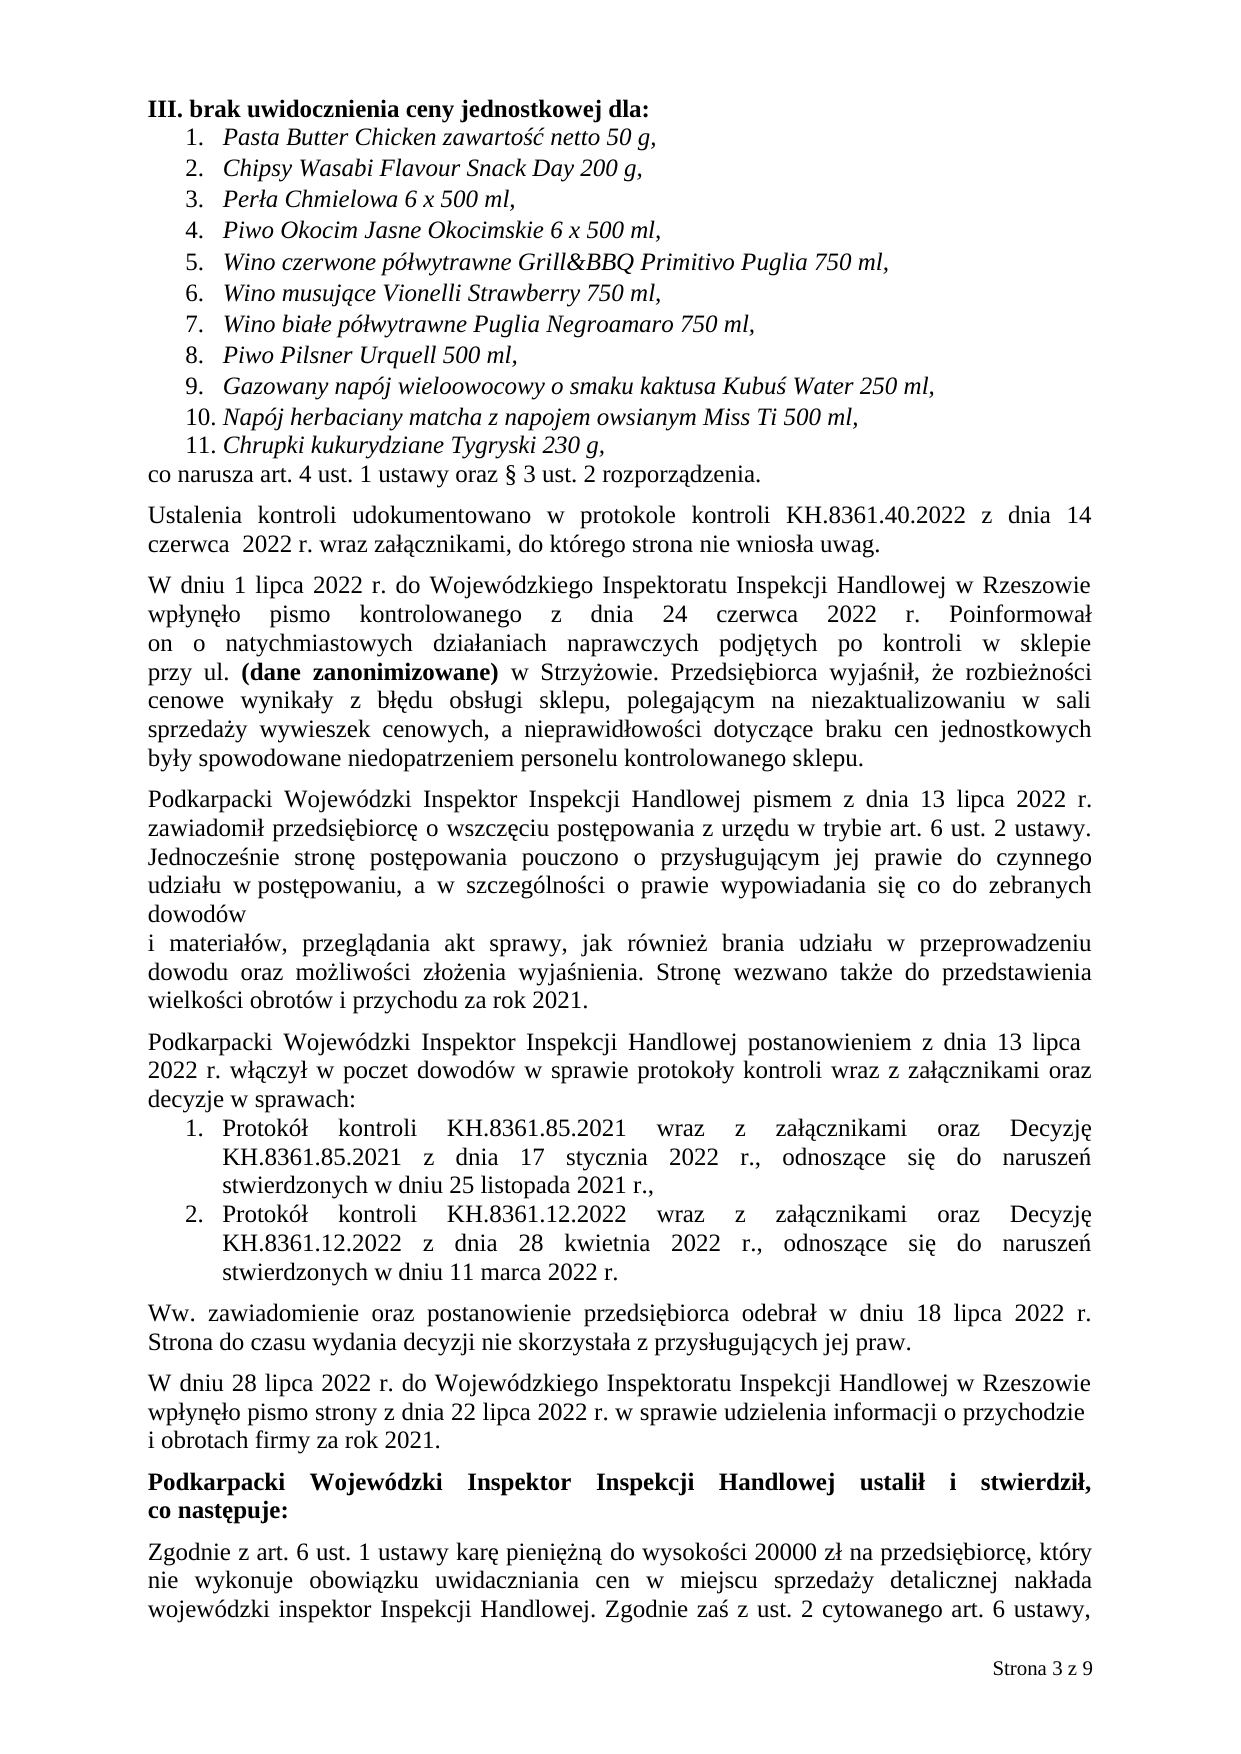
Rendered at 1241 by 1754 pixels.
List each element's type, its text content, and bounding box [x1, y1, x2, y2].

list Chrupki kukurydziane Tygryski 230 g, [185, 431, 1092, 459]
list Protokół kontroli KH.8361.12.2022 wraz z załącznikami oraz Decyzję KH.8361.12.2022 z dnia 28 kwietnia 2022 r., odnoszące się do naruszeń stwierdzonych w dniu 11 marca 2022 r. [185, 1199, 1092, 1286]
list Perła Chmielowa 6 x 500 ml, [185, 184, 1092, 213]
text W dniu 28 lipca 2022 r. do Wojewódzkiego Inspektoratu Inspekcji Handlowej w Rzeszowie wpłynęło pismo strony z dnia 22 lipca 2022 r. w sprawie udzielenia informacji o przychodzie i obrotach firmy za rok 2021. [148, 1368, 1092, 1454]
list Piwo Okocim Jasne Okocimskie 6 x 500 ml, [185, 216, 1092, 244]
text W dniu 1 lipca 2022 r. do Wojewódzkiego Inspektoratu Inspekcji Handlowej w Rzeszowie wpłynęło pismo kontrolowanego z dnia 24 czerwca 2022 r. Poinformował on o natychmiastowych działaniach naprawczych podjętych po kontroli w sklepie przy ul. (dane zanonimizowane) w Strzyżowie. Przedsiębiorca wyjaśnił, że rozbieżności cenowe wynikały z błędu obsługi sklepu, polegającym na niezaktualizowaniu w sali sprzedaży wywieszek cenowych, a nieprawidłowości dotyczące braku cen jednostkowych były spowodowane niedopatrzeniem personelu kontrolowanego sklepu. [148, 571, 1092, 772]
text Ww. zawiadomienie oraz postanowienie przedsiębiorca odebrał w dniu 18 lipca 2022 r. Strona do czasu wydania decyzji nie skorzystała z przysługujących jej praw. [148, 1298, 1092, 1356]
list Wino czerwone półwytrawne Grill&BBQ Primitivo Puglia 750 ml, [185, 247, 1092, 275]
list brak uwidocznienia ceny jednostkowej dla: [189, 94, 1092, 122]
text Podkarpacki Wojewódzki Inspektor Inspekcji Handlowej postanowieniem z dnia 13 lipca 2022 r. włączył w poczet dowodów w sprawie protokoły kontroli wraz z załącznikami oraz decyzje w sprawach: [148, 1027, 1092, 1113]
text co narusza art. 4 ust. 1 ustawy oraz § 3 ust. 2 rozporządzenia. [148, 459, 1092, 488]
list Napój herbaciany matcha z napojem owsianym Miss Ti 500 ml, [185, 402, 1092, 431]
list Piwo Pilsner Urquell 500 ml, [185, 340, 1092, 368]
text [148, 1537, 1092, 1623]
list Protokół kontroli KH.8361.85.2021 wraz z załącznikami oraz Decyzję KH.8361.85.2021 z dnia 17 stycznia 2022 r., odnoszące się do naruszeń stwierdzonych w dniu 25 listopada 2021 r., [185, 1113, 1092, 1199]
list Chipsy Wasabi Flavour Snack Day 200 g, [185, 153, 1092, 182]
text Podkarpacki Wojewódzki Inspektor Inspekcji Handlowej ustalił i stwierdził, co następuje: [148, 1467, 1092, 1524]
list Wino białe półwytrawne Puglia Negroamaro 750 ml, [185, 309, 1092, 337]
list Pasta Butter Chicken zawartość netto 50 g, [185, 122, 1092, 151]
text Ustalenia kontroli udokumentowano w protokole kontroli KH.8361.40.2022 z dnia 14 czerwca 2022 r. wraz załącznikami, do którego strona nie wniosła uwag. [148, 501, 1092, 558]
list Gazowany napój wieloowocowy o smaku kaktusa Kubuś Water 250 ml, [185, 371, 1092, 399]
text Podkarpacki Wojewódzki Inspektor Inspekcji Handlowej pismem z dnia 13 lipca 2022 r. zawiadomił przedsiębiorcę o wszczęciu postępowania z urzędu w trybie art. 6 ust. 2 ustawy. Jednocześnie stronę postępowania pouczono o przysługującym jej prawie do czynnego udziału w postępowaniu, a w szczególności o prawie wypowiadania się co do zebranych dowodów i materiałów, przeglądania akt sprawy, jak również brania udziału w przeprowadzeniu dowodu oraz możliwości złożenia wyjaśnienia. Stronę wezwano także do przedstawienia wielkości obrotów i przychodu za rok 2021. [148, 784, 1092, 1014]
list Wino musujące Vionelli Strawberry 750 ml, [185, 278, 1092, 306]
